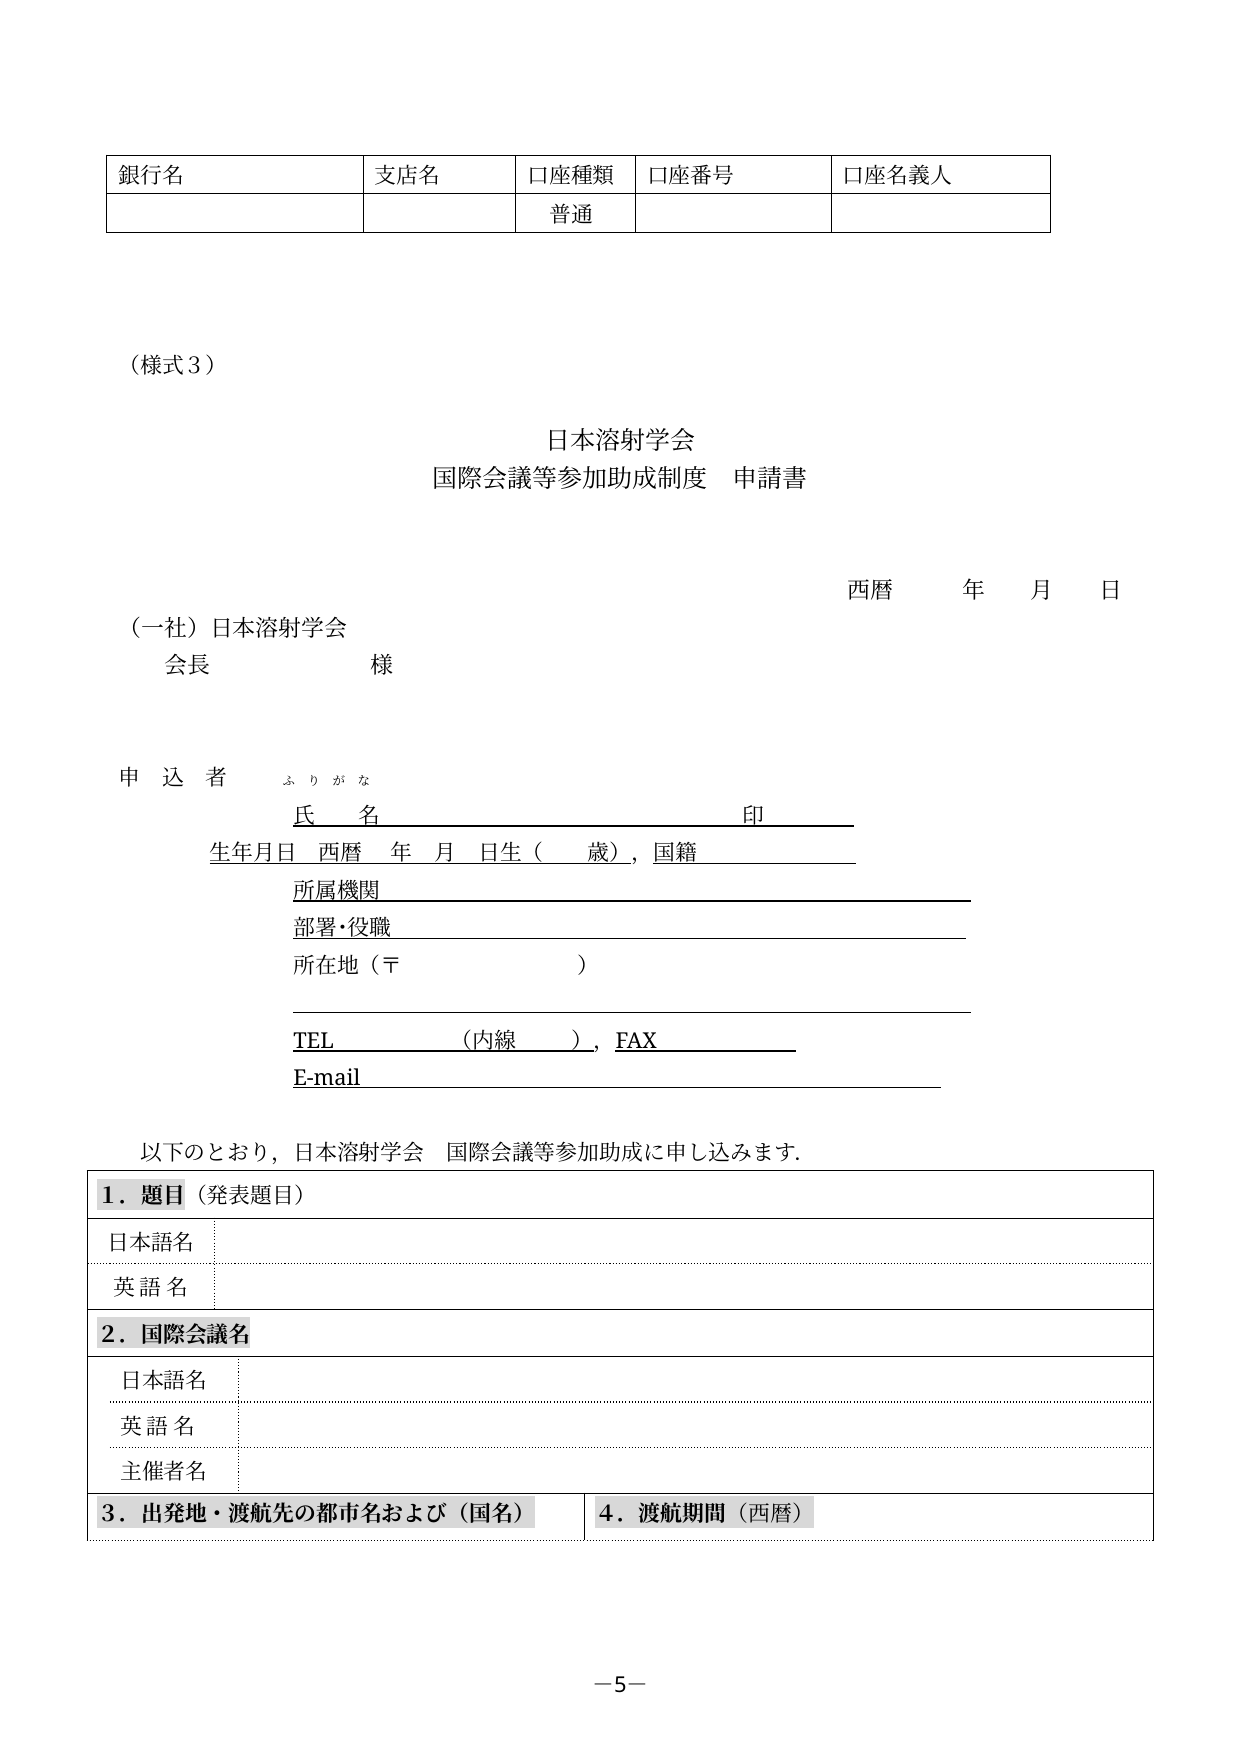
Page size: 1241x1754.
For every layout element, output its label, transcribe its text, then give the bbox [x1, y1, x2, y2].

text 氏 名 印 [118, 795, 1034, 833]
text 部署･役職 [118, 908, 1122, 945]
table_cell ３．出発地・渡航先の都市名および（国名） [88, 1494, 584, 1540]
text 会長 様 [118, 645, 1122, 683]
table_cell [88, 1357, 110, 1492]
text 西暦 年 月 日 [118, 570, 1122, 608]
text 日本溶射学会 [118, 420, 1122, 458]
text E-mail [118, 1058, 1122, 1095]
table_header 銀行名 [107, 156, 363, 193]
text 以下のとおり，日本溶射学会 国際会議等参加助成に申し込みます． [118, 1133, 1122, 1170]
table_cell [214, 1219, 1153, 1263]
table_cell 英語名 [88, 1263, 214, 1309]
table_cell 日本語名 [110, 1357, 238, 1401]
text 生年月日 西暦 年 月 日生（ 歳），国籍 [118, 833, 1122, 870]
table_header 支店名 [364, 156, 515, 193]
table_header 口座番号 [636, 156, 831, 193]
table_cell 普通 [516, 194, 635, 232]
table_cell [107, 194, 363, 232]
text 申 込 者 ふ り が な [118, 758, 1122, 795]
table_cell [214, 1263, 1153, 1309]
text 所在地（〒 ） [118, 945, 1122, 983]
text （様式３） [118, 345, 1122, 383]
text （一社）日本溶射学会 [118, 608, 1122, 645]
table_cell [238, 1401, 1153, 1447]
table_header 口座種類 [516, 156, 635, 193]
text 所属機関 [118, 870, 1122, 908]
text TEL （内線 ），FAX [118, 1020, 1122, 1058]
table_header 口座名義人 [832, 156, 1050, 193]
table_cell 日本語名 [88, 1219, 214, 1263]
table_cell 英語名 [110, 1401, 238, 1447]
table_cell ２．国際会議名 [88, 1310, 1153, 1356]
text 国際会議等参加助成制度 申請書 [118, 458, 1122, 495]
table_cell [832, 194, 1050, 232]
table_cell 主催者名 [110, 1447, 238, 1492]
table_cell ４．渡航期間（西暦） [585, 1494, 1153, 1540]
table_cell [238, 1357, 1153, 1401]
table_cell [364, 194, 515, 232]
table_cell [636, 194, 831, 232]
table_cell [238, 1447, 1153, 1492]
table_header １．題目（発表題目） [88, 1171, 1153, 1217]
